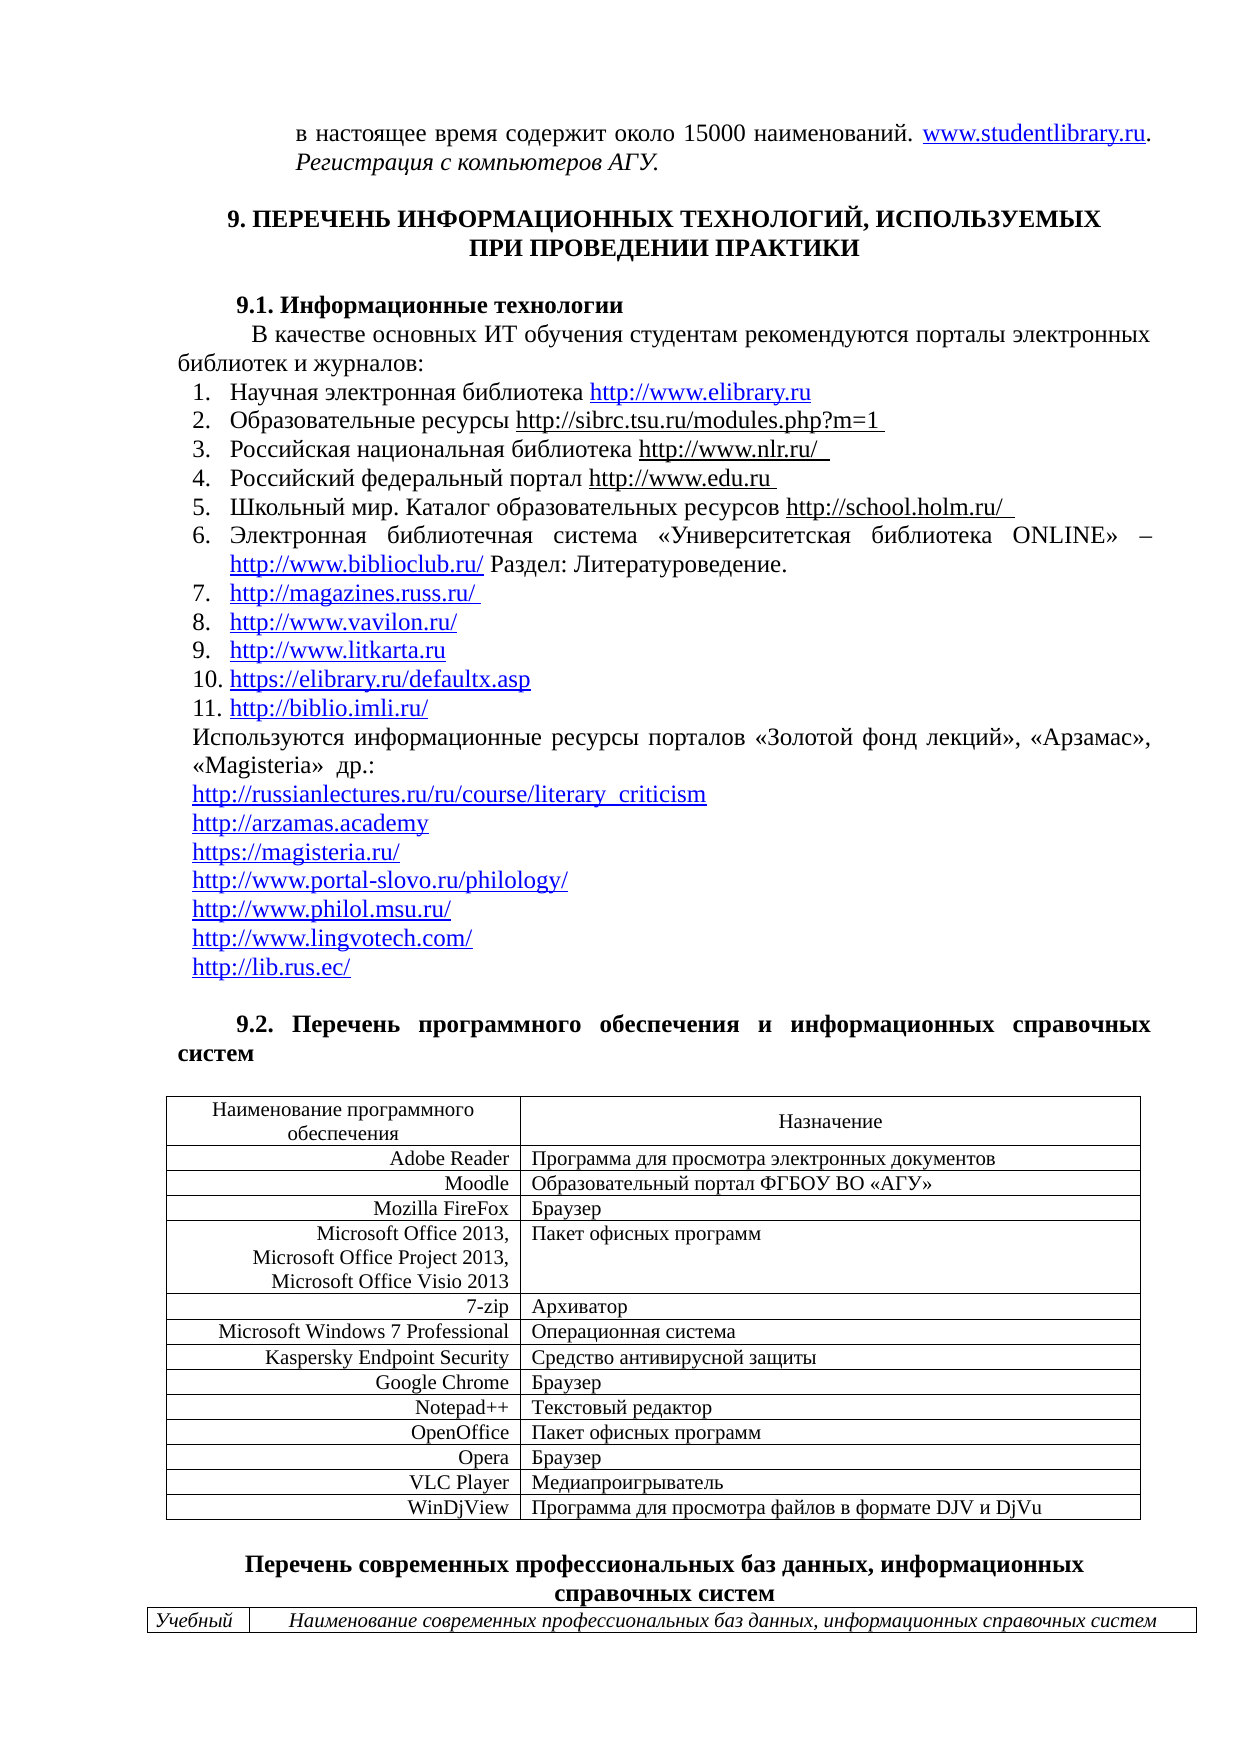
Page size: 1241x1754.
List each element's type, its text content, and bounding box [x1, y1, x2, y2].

table_cell Пакет офисных программ [521, 1420, 1140, 1444]
text Используются информационные ресурсы порталов «Золотой фонд лекций», «Арзамас», «Мagisteria» др.: [192, 722, 1152, 779]
table_cell Opera [167, 1445, 520, 1469]
text http://www.portal-slovo.ru/philology/ [192, 866, 1152, 894]
list http://www.vavilon.ru/ [192, 607, 1152, 636]
table_cell Notepad++ [167, 1395, 520, 1419]
table_cell Mozilla FireFox [167, 1196, 520, 1220]
text http://russianlectures.ru/ru/course/literary_criticism [192, 779, 1152, 808]
text http://lib.rus.ec/ [192, 952, 1152, 981]
table_cell Средство антивирусной защиты [521, 1345, 1140, 1369]
table_cell Образовательный портал ФГБОУ ВО «АГУ» [521, 1171, 1140, 1195]
list Образовательные ресурсы http://sibrc.tsu.ru/modules.php?m=1 [192, 406, 1152, 434]
list Электронная библиотечная система «Университетская библиотека ONLINE» – http://www.biblioclub.ru/ Раздел: Литературоведение. [192, 521, 1152, 578]
text 9.2. Перечень программного обеспечения и информационных справочных систем [177, 1009, 1152, 1067]
table_header Наименование программного обеспечения [167, 1097, 520, 1145]
table_cell Google Chrome [167, 1370, 520, 1394]
table_cell Kaspersky Endpoint Security [167, 1345, 520, 1369]
text ПРИ ПРОВЕДЕНИИ ПРАКТИКИ [177, 233, 1152, 262]
list http://biblio.imli.ru/ [192, 693, 1152, 722]
table_cell Microsoft Windows 7 Professional [167, 1320, 520, 1343]
table_cell Moodle [167, 1171, 520, 1195]
table_cell Операционная система [521, 1320, 1140, 1343]
list Научная электронная библиотека http://www.elibrary.ru [192, 377, 1152, 406]
list https://elibrary.ru/defaultx.asp [192, 664, 1152, 693]
text https://magisteria.ru/ [192, 837, 1152, 866]
text 9. ПЕРЕЧЕНЬ ИНФОРМАЦИОННЫХ ТЕХНОЛОГИЙ, ИСПОЛЬЗУЕМЫХ [177, 204, 1152, 233]
table_cell Браузер [521, 1445, 1140, 1469]
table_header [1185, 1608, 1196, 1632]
list Российский федеральный портал http://www.edu.ru [192, 463, 1152, 492]
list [258, 118, 1152, 176]
table_header Назначение [521, 1097, 1140, 1145]
table_cell OpenOffice [167, 1420, 520, 1444]
table_cell Microsoft Office 2013, Microsoft Office Project 2013, Microsoft Office Visio 2013 [167, 1221, 520, 1293]
table_cell Браузер [521, 1370, 1140, 1394]
text http://arzamas.academy [192, 808, 1152, 837]
table_cell Программа для просмотра файлов в формате DJV и DjVu [521, 1495, 1140, 1519]
table_cell Архиватор [521, 1294, 1140, 1318]
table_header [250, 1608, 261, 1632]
text http://www.philol.msu.ru/ [192, 894, 1152, 923]
text Перечень современных профессиональных баз данных, информационных справочных систем [177, 1549, 1152, 1607]
table_header Учебный год [148, 1608, 249, 1632]
list http://www.litkarta.ru [192, 636, 1152, 664]
list http://magazines.russ.ru/ [192, 578, 1152, 607]
list Российская национальная библиотека http://www.nlr.ru/ [192, 434, 1152, 463]
text http://www.lingvotech.com/ [192, 923, 1152, 952]
table_cell VLC Player [167, 1470, 520, 1494]
table_cell Текстовый редактор [521, 1395, 1140, 1419]
table_cell Программа для просмотра электронных документов [521, 1146, 1140, 1170]
table_cell WinDjView [167, 1495, 520, 1519]
text В качестве основных ИТ обучения студентам рекомендуются порталы электронных библиотек и журналов: [177, 319, 1152, 377]
table_cell Пакет офисных программ [521, 1221, 1140, 1293]
table_cell Adobe Reader [167, 1146, 520, 1170]
table_cell 7-zip [167, 1294, 520, 1318]
table_cell Медиапроигрыватель [521, 1470, 1140, 1494]
list Школьный мир. Каталог образовательных ресурсов http://school.holm.ru/ [192, 492, 1152, 521]
text 9.1. Информационные технологии [177, 291, 1152, 319]
table_cell Браузер [521, 1196, 1140, 1220]
